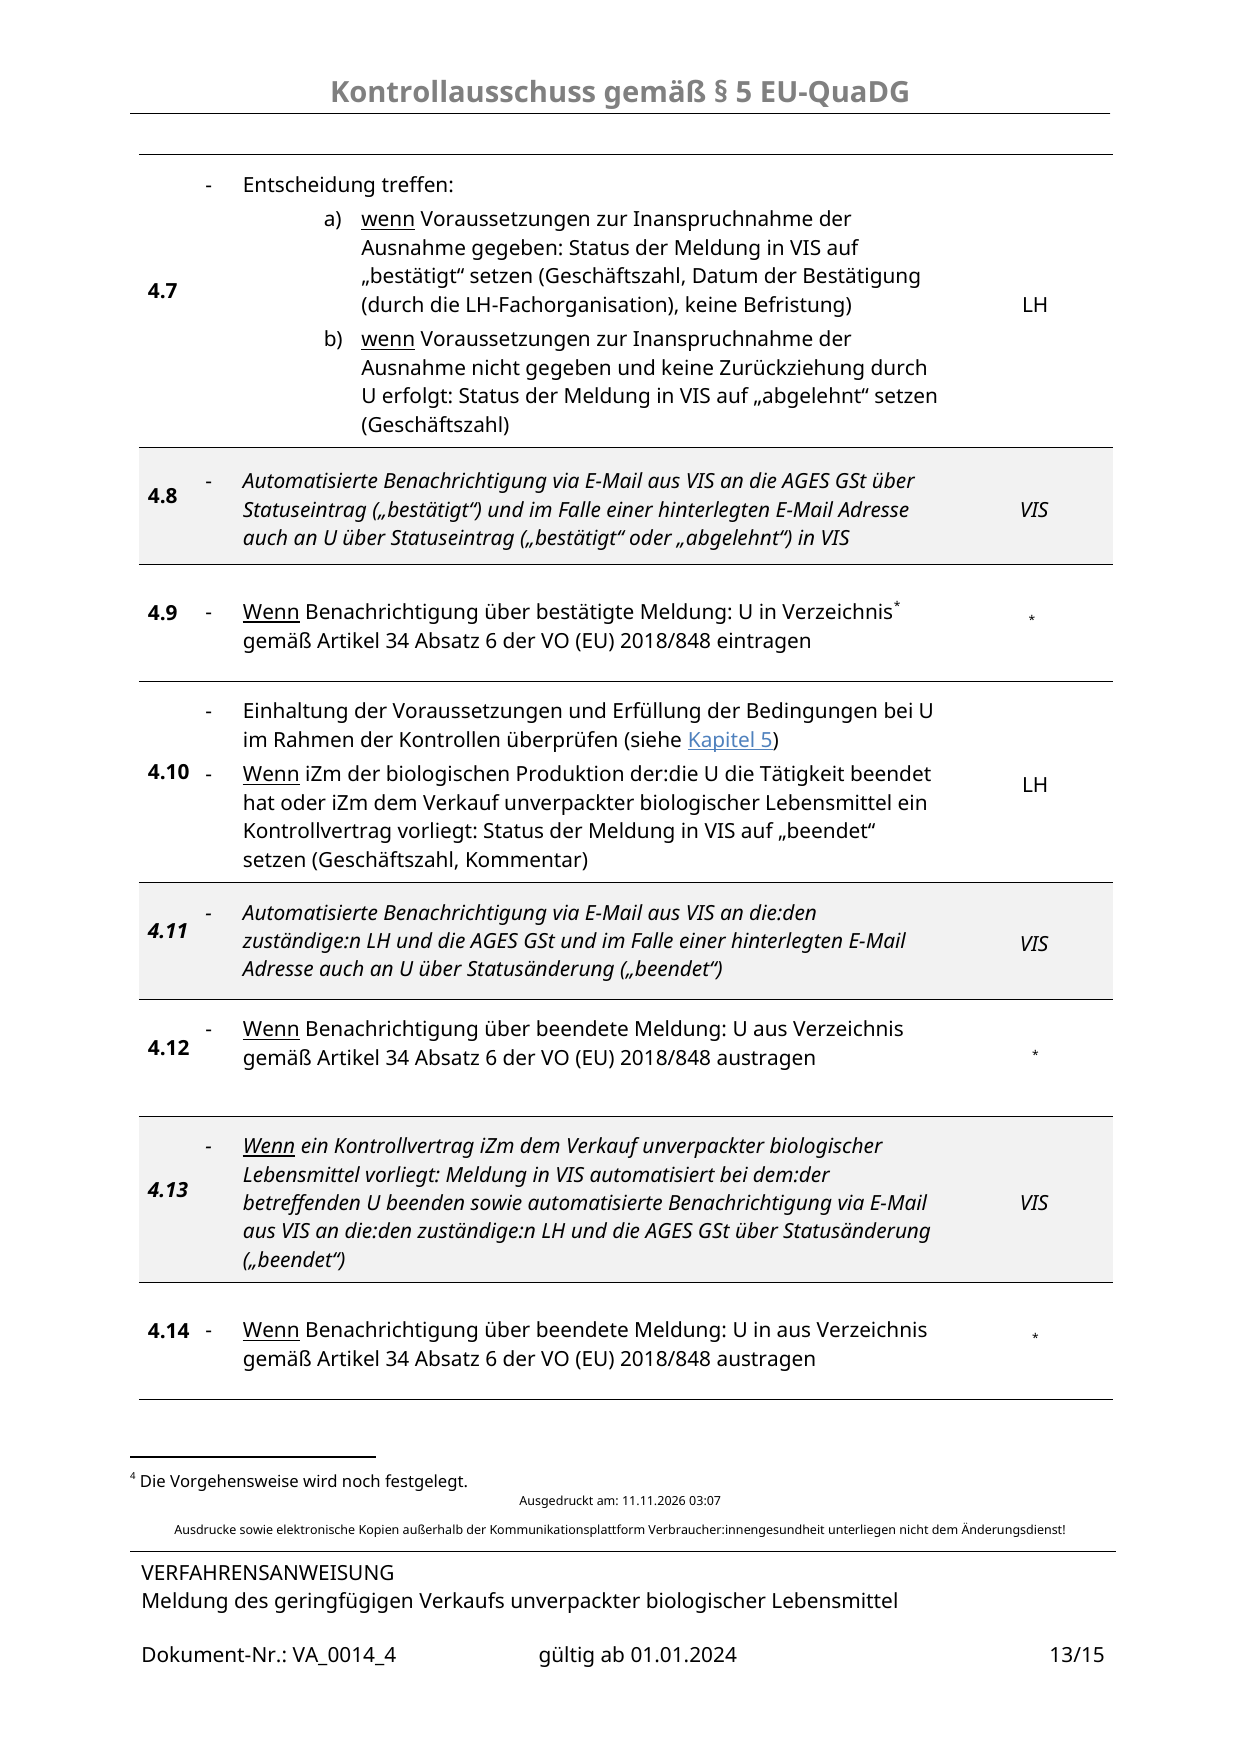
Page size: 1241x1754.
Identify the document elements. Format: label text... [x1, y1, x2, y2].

table_cell VIS [951, 448, 1113, 564]
table_cell Wenn Benachrichtigung über bestätigte Meldung: U in Verzeichnis* gemäß Artikel 34 Absatz 6 der VO (EU) 2018/848 eintragen [196, 565, 951, 681]
table_cell * [951, 1000, 1113, 1116]
table_cell LH [951, 155, 1113, 447]
table_cell Einhaltung der Voraussetzungen und Erfüllung der Bedingungen bei U im Rahmen der Kontrollen überprüfen (siehe Kapitel 5) Wenn iZm der biologischen Produktion der:die U die Tätigkeit beendet hat oder iZm dem Verkauf unverpackter biologischer Lebensmittel ein Kontrollvertrag vorliegt: Status der Meldung in VIS auf „beendet“ setzen (Geschäftszahl, Kommentar) [196, 682, 951, 882]
table_cell * [951, 565, 1113, 681]
table_cell Entscheidung treffen: wenn Voraussetzungen zur Inanspruchnahme der Ausnahme gegeben: Status der Meldung in VIS auf „bestätigt“ setzen (Geschäftszahl, Datum der Bestätigung (durch die LH-Fachorganisation), keine Befristung) wenn Voraussetzungen zur Inanspruchnahme der Ausnahme nicht gegeben und keine Zurückziehung durch U erfolgt: Status der Meldung in VIS auf „abgelehnt“ setzen (Geschäftszahl) [196, 155, 951, 447]
table_cell [139, 682, 196, 882]
table_cell Wenn ein Kontrollvertrag iZm dem Verkauf unverpackter biologischer Lebensmittel vorliegt: Meldung in VIS automatisiert bei dem:der betreffenden U beenden sowie automatisierte Benachrichtigung via E-Mail aus VIS an die:den zuständige:n LH und die AGES GSt über Statusänderung („beendet“) [196, 1117, 951, 1282]
table_cell VIS [951, 883, 1113, 999]
table_cell [139, 883, 196, 999]
table_cell [139, 565, 196, 681]
table_cell LH [951, 682, 1113, 882]
table_cell VIS [951, 1117, 1113, 1282]
table_cell [139, 448, 196, 564]
table_cell [139, 155, 196, 447]
table_cell [139, 1000, 196, 1116]
table_cell Wenn Benachrichtigung über beendete Meldung: U aus Verzeichnis gemäß Artikel 34 Absatz 6 der VO (EU) 2018/848 austragen [196, 1000, 951, 1116]
table_cell Automatisierte Benachrichtigung via E-Mail aus VIS an die:den zuständige:n LH und die AGES GSt und im Falle einer hinterlegten E-Mail Adresse auch an U über Statusänderung („beendet“) [196, 883, 951, 999]
table_cell Wenn Benachrichtigung über beendete Meldung: U in aus Verzeichnis gemäß Artikel 34 Absatz 6 der VO (EU) 2018/848 austragen [196, 1283, 951, 1399]
table_cell [139, 1283, 196, 1399]
table_cell * [951, 1283, 1113, 1399]
table_cell Automatisierte Benachrichtigung via E-Mail aus VIS an die AGES GSt über Statuseintrag („bestätigt“) und im Falle einer hinterlegten E-Mail Adresse auch an U über Statuseintrag („bestätigt“ oder „abgelehnt“) in VIS [196, 448, 951, 564]
table_cell [139, 1117, 196, 1282]
